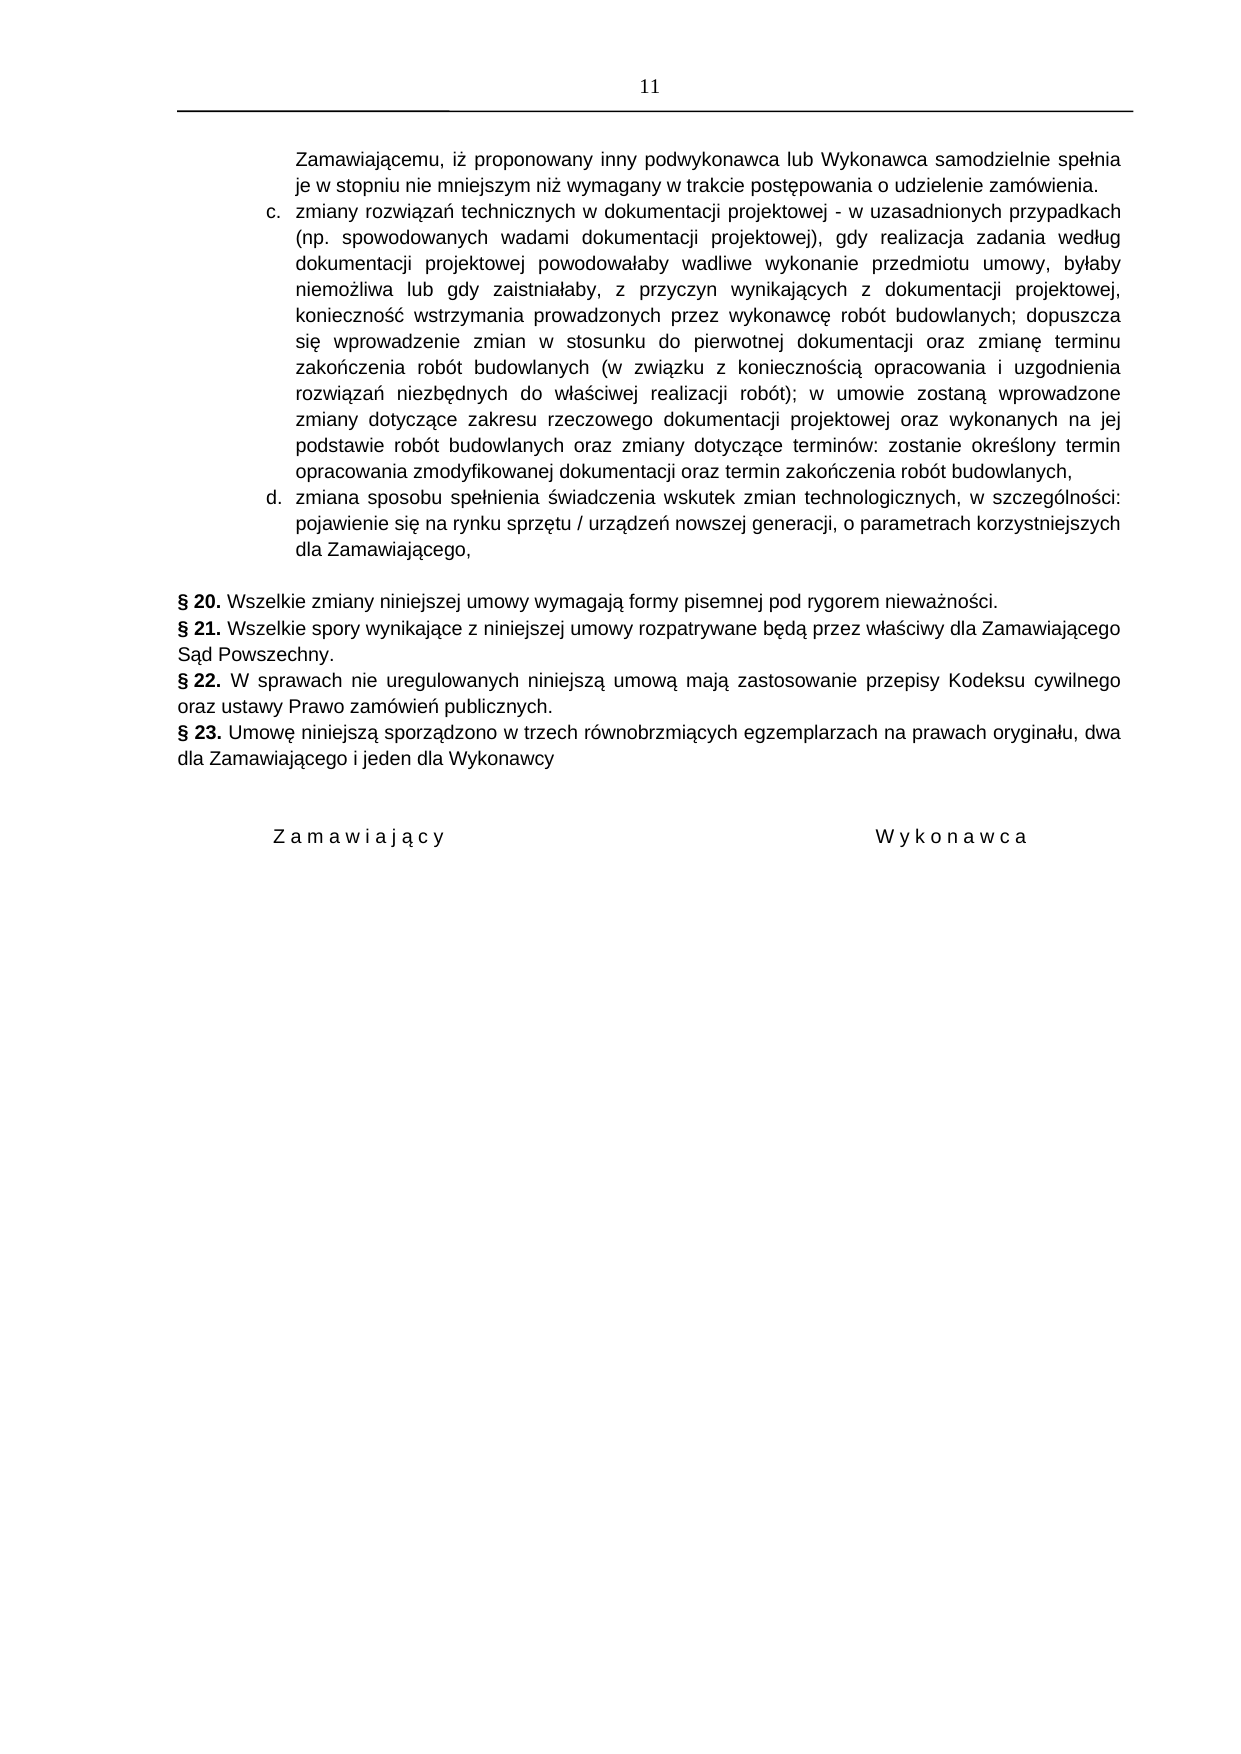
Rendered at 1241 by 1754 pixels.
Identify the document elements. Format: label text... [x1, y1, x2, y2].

text § 20. Wszelkie zmiany niniejszej umowy wymagają formy pisemnej pod rygorem nieważności. [177, 590, 1122, 613]
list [266, 148, 1122, 196]
text § 21. Wszelkie spory wynikające z niniejszej umowy rozpatrywane będą przez właściwy dla Zamawiającego Sąd Powszechny. [177, 616, 1122, 665]
list zmiany rozwiązań technicznych w dokumentacji projektowej - w uzasadnionych przypadkach (np. spowodowanych wadami dokumentacji projektowej), gdy realizacja zadania według dokumentacji projektowej powodowałaby wadliwe wykonanie przedmiotu umowy, byłaby niemożliwa lub gdy zaistniałaby, z przyczyn wynikających z dokumentacji projektowej, konieczność wstrzymania prowadzonych przez wykonawcę robót budowlanych; dopuszcza się wprowadzenie zmian w stosunku do pierwotnej dokumentacji oraz zmianę terminu zakończenia robót budowlanych (w związku z koniecznością opracowania i uzgodnienia rozwiązań niezbędnych do właściwej realizacji robót); w umowie zostaną wprowadzone zmiany dotyczące zakresu rzeczowego dokumentacji projektowej oraz wykonanych na jej podstawie robót budowlanych oraz zmiany dotyczące terminów: zostanie określony termin opracowania zmodyfikowanej dokumentacji oraz termin zakończenia robót budowlanych, [266, 200, 1122, 483]
text § 22. W sprawach nie uregulowanych niniejszą umową mają zastosowanie przepisy Kodeksu cywilnego oraz ustawy Prawo zamówień publicznych. [177, 668, 1122, 717]
subtitle Z a m a w i a j ą c y W y k o n a w c a [177, 825, 1122, 848]
text § 23. Umowę niniejszą sporządzono w trzech równobrzmiących egzemplarzach na prawach oryginału, dwa dla Zamawiającego i jeden dla Wykonawcy [177, 721, 1122, 769]
list zmiana sposobu spełnienia świadczenia wskutek zmian technologicznych, w szczególności: pojawienie się na rynku sprzętu / urządzeń nowszej generacji, o parametrach korzystniejszych dla Zamawiającego, [266, 486, 1122, 561]
